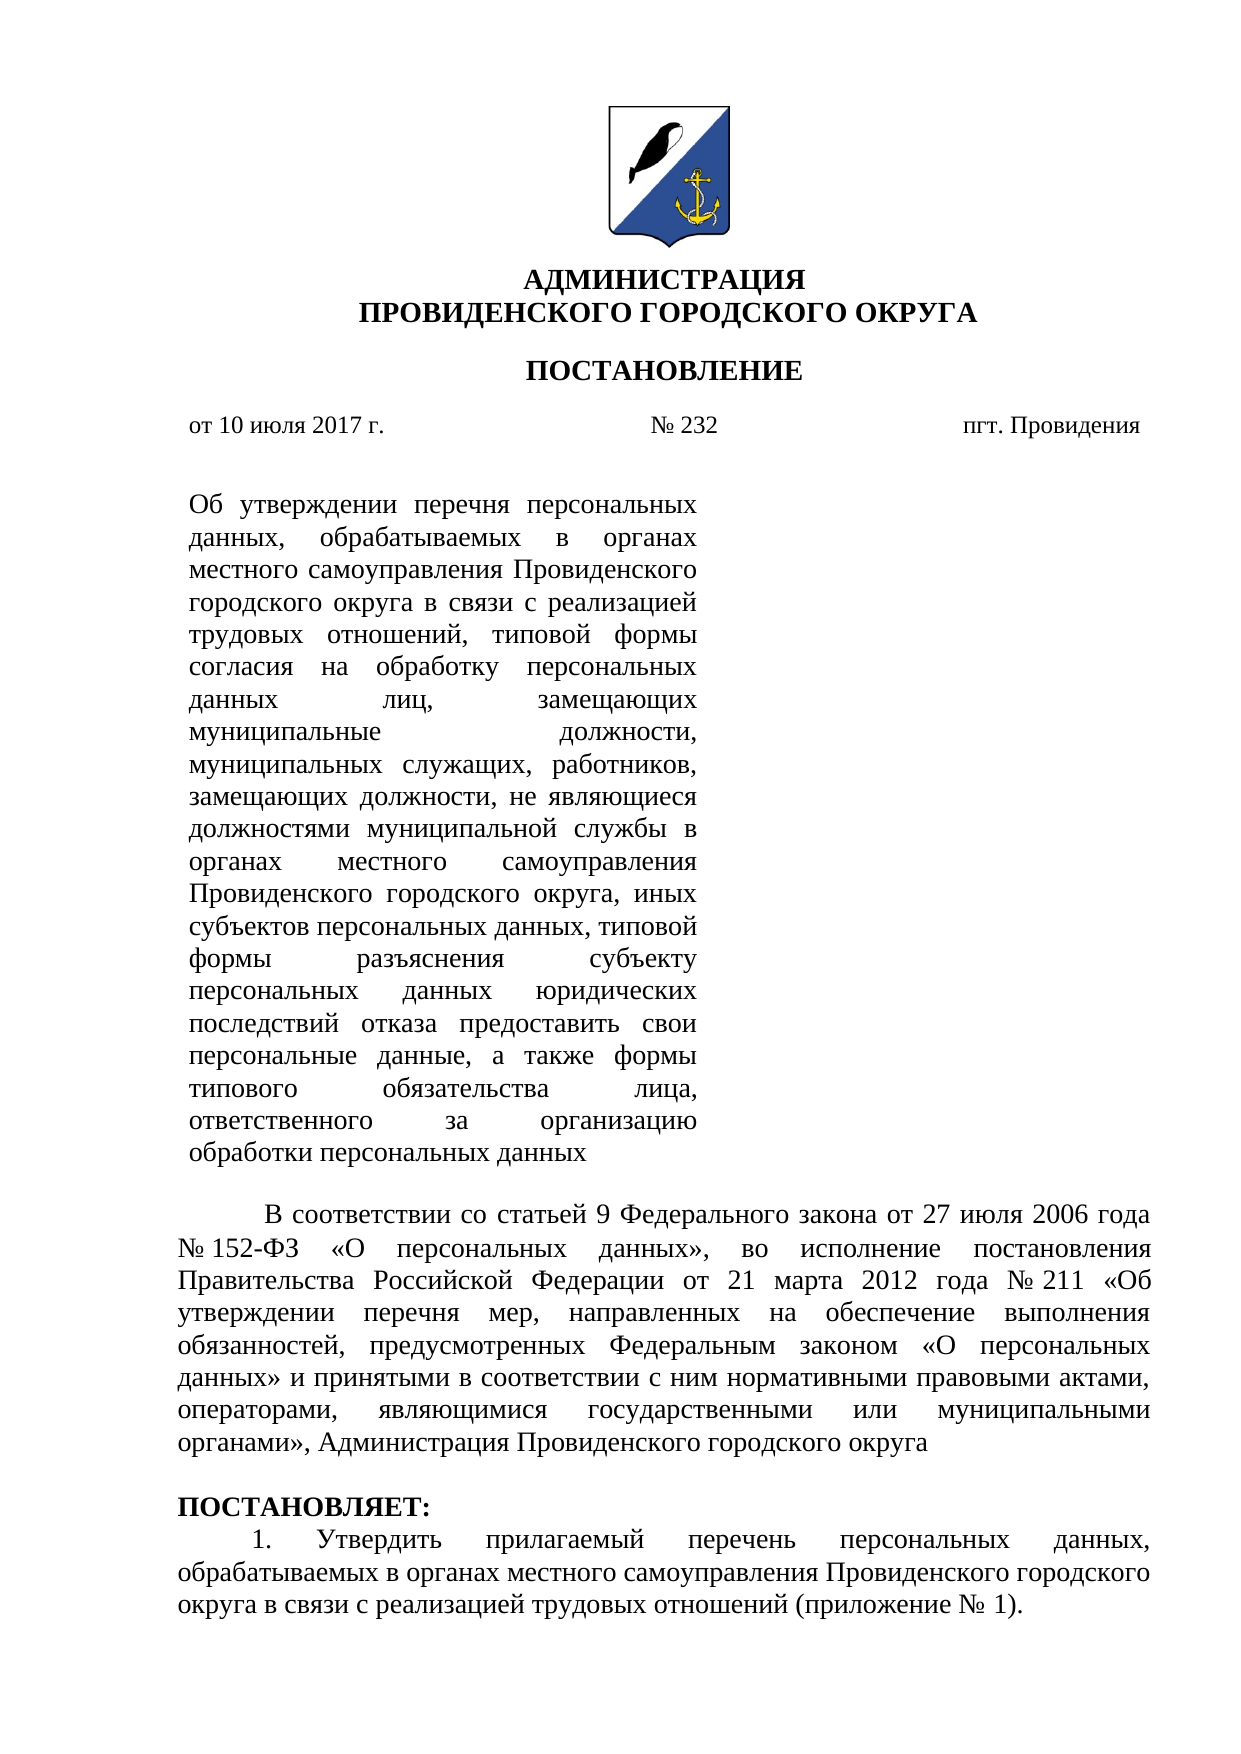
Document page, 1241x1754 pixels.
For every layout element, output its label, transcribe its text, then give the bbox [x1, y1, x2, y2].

text ПОСТАНОВЛЕНИЕ [177, 353, 1152, 387]
table_header от 10 июля 2017 г. [178, 411, 511, 439]
title ПРОВИДЕНСКОГО ГОРОДСКОГО ОКРУГА [177, 295, 1152, 329]
table_header № 232 [511, 411, 858, 439]
picture [608, 106, 730, 248]
title АДМИНИСТРАЦИЯ [177, 262, 1152, 295]
text 1. Утвердить прилагаемый перечень персональных данных, обрабатываемых в органах местного самоуправления Провиденского городского округа в связи с реализацией трудовых отношений (приложение № 1). [177, 1522, 1152, 1619]
table_header пгт. Провидения [858, 411, 1151, 439]
text ПОСТАНОВЛЯЕТ: [177, 1490, 1152, 1522]
text В соответствии со статьей 9 Федерального закона от 27 июля 2006 года № 152-ФЗ «О персональных данных», во исполнение постановления Правительства Российской Федерации от 21 марта 2012 года № 211 «Об утверждении перечня мер, направленных на обеспечение выполнения обязанностей, предусмотренных Федеральным законом «О персональных данных» и принятыми в соответствии с ним нормативными правовыми актами, операторами, являющимися государственными или муниципальными органами», Администрация Провиденского городского округа [177, 1197, 1152, 1457]
table_header Об утверждении перечня персональных данных, обрабатываемых в органах местного самоуправления Провиденского городского округа в связи с реализацией трудовых отношений, типовой формы согласия на обработку персональных данных лиц, замещающих муниципальные должности, муниципальных служащих, работников, замещающих должности, не являющиеся должностями муниципальной службы в органах местного самоуправления Провиденского городского округа, иных субъектов персональных данных, типовой формы разъяснения субъекту персональных данных юридических последствий отказа предоставить свои персональные данные, а также формы типового обязательства лица, ответственного за организацию обработки персональных данных [177, 488, 709, 1168]
